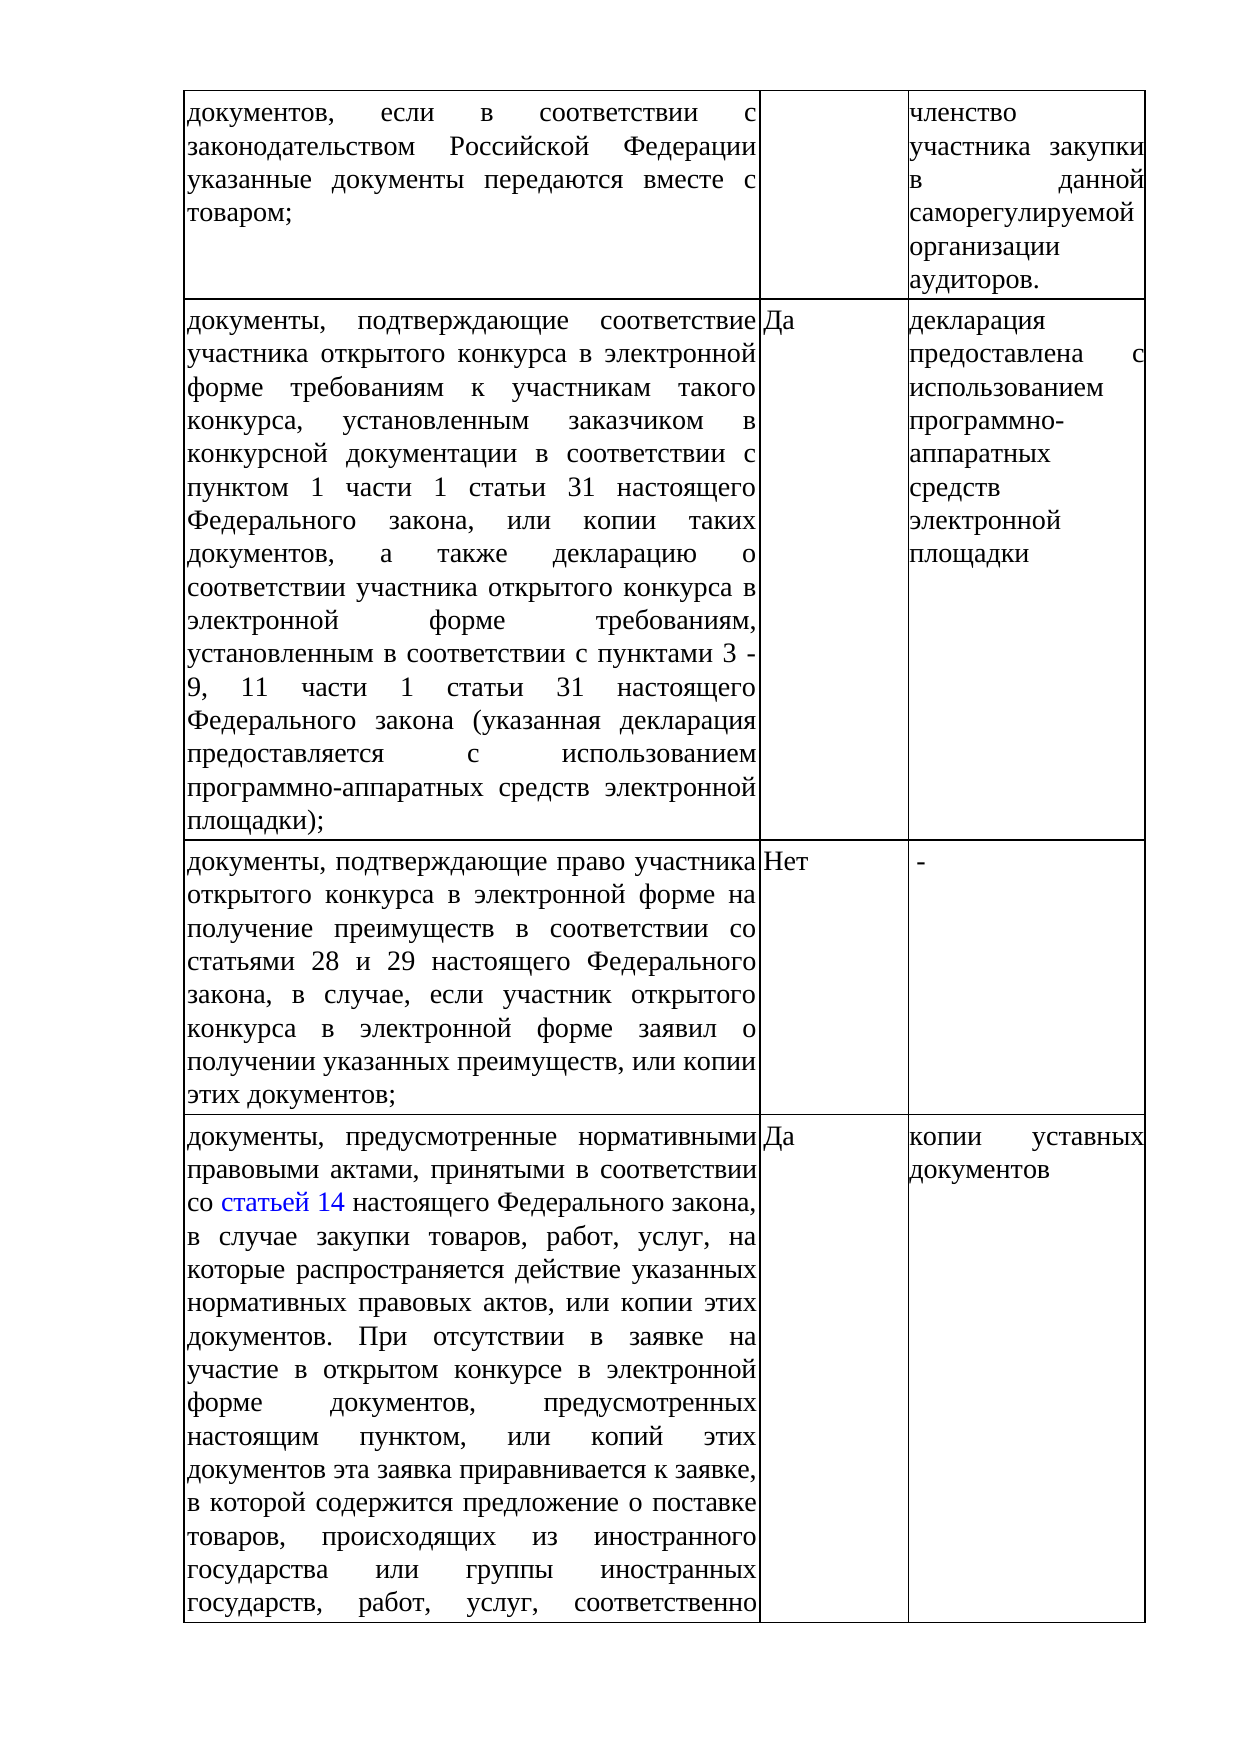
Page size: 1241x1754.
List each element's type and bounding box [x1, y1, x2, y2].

table_cell [177, 89, 1152, 1624]
